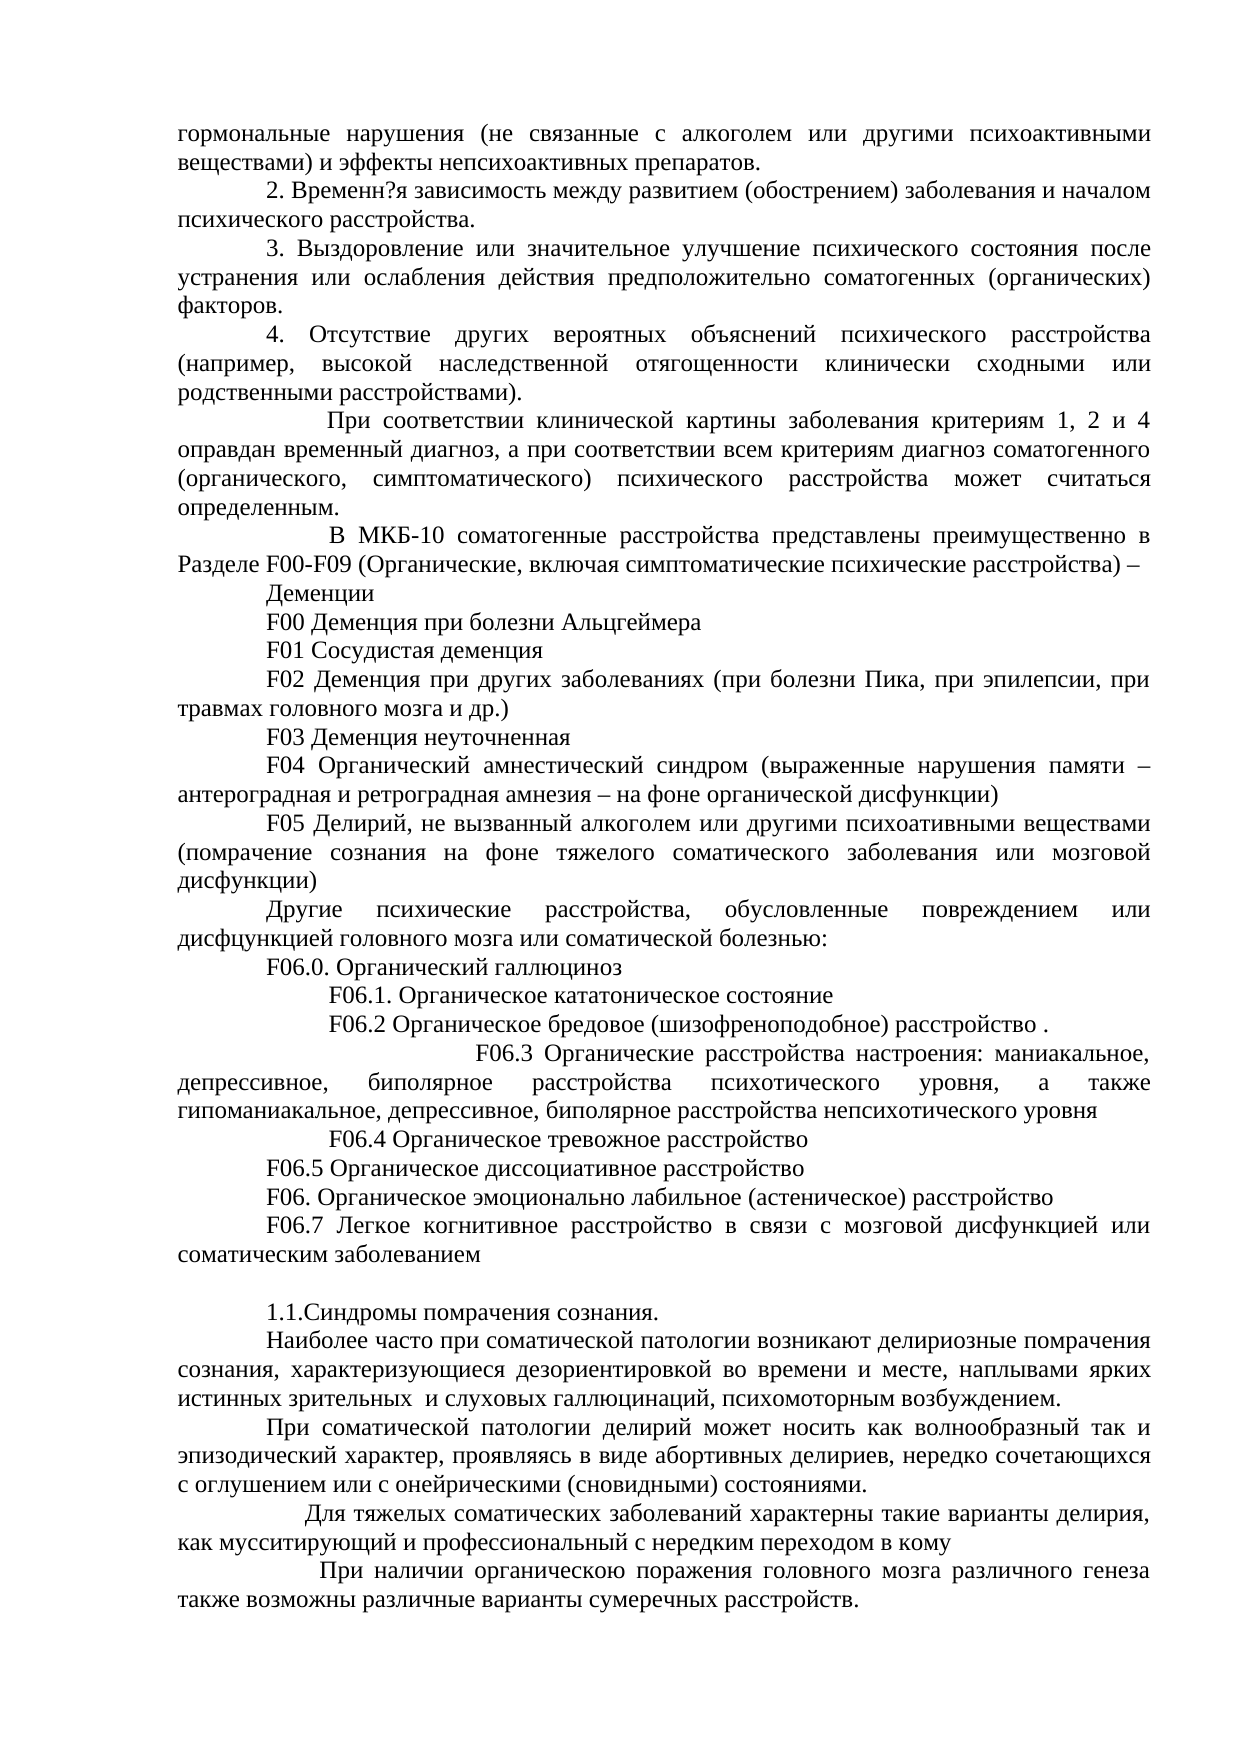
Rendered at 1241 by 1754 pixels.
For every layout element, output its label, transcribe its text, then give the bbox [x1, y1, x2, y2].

text 3. Выздоровление или значительное улучшение психического состояния после устранения или ослабления действия предположительно соматогенных (органических) факторов. [177, 233, 1152, 319]
text F06.7 Легкое когнитивное расстройство в связи с мозговой дисфункцией или соматическим заболеванием [177, 1211, 1152, 1268]
text F02 Деменция при других заболеваниях (при болезни Пика, при эпилепсии, при травмах головного мозга и др.) [177, 664, 1152, 722]
text F06. Органическое эмоционально лабильное (астеническое) расстройство [177, 1182, 1152, 1211]
text F05 Делирий, не вызванный алкоголем или другими психоативными веществами (помрачение сознания на фоне тяжелого соматического заболевания или мозговой дисфункции) [177, 808, 1152, 894]
text При соответствии клинической картины заболевания критериям 1, 2 и 4 оправдан временный диагноз, а при соответствии всем критериям диагноз соматогенного (органического, симптоматического) психического расстройства может считаться определенным. [177, 406, 1152, 521]
text F04 Органический амнестический синдром (выраженные нарушения памяти – антероградная и ретроградная амнезия – на фоне органической дисфункции) [177, 751, 1152, 808]
text F03 Деменция неуточненная [177, 722, 1152, 751]
text F06.3 Органические расстройства настроения: маниакальное, депрессивное, биполярное расстройства психотического уровня, а также гипоманиакальное, депрессивное, биполярное расстройства непсихотического уровня [177, 1038, 1152, 1124]
text При наличии органическою поражения головного мозга различного генеза также возможны различные варианты сумеречных расстройств. [177, 1556, 1152, 1613]
text F06.2 Органическое бредовое (шизофреноподобное) расстройство . [177, 1009, 1152, 1038]
text F06.1. Органическое кататоническое состояние [177, 981, 1152, 1009]
text При соматической патологии делирий может носить как волнообразный так и эпизодический характер, проявляясь в виде абортивных делириев, нередко сочетающихся с оглушением или с онейрическими (сновидными) состояниями. [177, 1412, 1152, 1498]
text В МКБ-10 соматогенные расстройства представлены преимущественно в Разделе F00-F09 (Органические, включая симптоматические психические расстройства) – [177, 521, 1152, 578]
text 4. Отсутствие других вероятных объяснений психического расстройства (например, высокой наследственной отягощенности клинически сходными или родственными расстройствами). [177, 319, 1152, 406]
text F06.5 Органическое диссоциативное расстройство [177, 1153, 1152, 1182]
text F01 Сосудистая деменция [177, 636, 1152, 664]
text Для тяжелых соматических заболеваний характерны такие варианты делирия, как мусситирующий и профессиональный с нередким переходом в кому [177, 1498, 1152, 1556]
text Другие психические расстройства, обусловленные повреждением или дисфцункцией головного мозга или соматической болезнью: [177, 894, 1152, 952]
text Наиболее часто при соматической патологии возникают делириозные помрачения сознания, характеризующиеся дезориентировкой во времени и месте, наплывами ярких истинных зрительных и слуховых галлюцинаций, психомоторным возбуждением. [177, 1326, 1152, 1412]
text F06.0. Органический галлюциноз [177, 952, 1152, 981]
text 2. Временн?я зависимость между развитием (обострением) заболевания и началом психического расстройства. [177, 176, 1152, 233]
text Деменции [177, 578, 1152, 607]
text F06.4 Органическое тревожное расстройство [177, 1124, 1152, 1153]
text F00 Деменция при болезни Альцгеймера [177, 607, 1152, 636]
text 1.1.Синдромы помрачения сознания. [177, 1297, 1152, 1326]
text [177, 118, 1152, 176]
